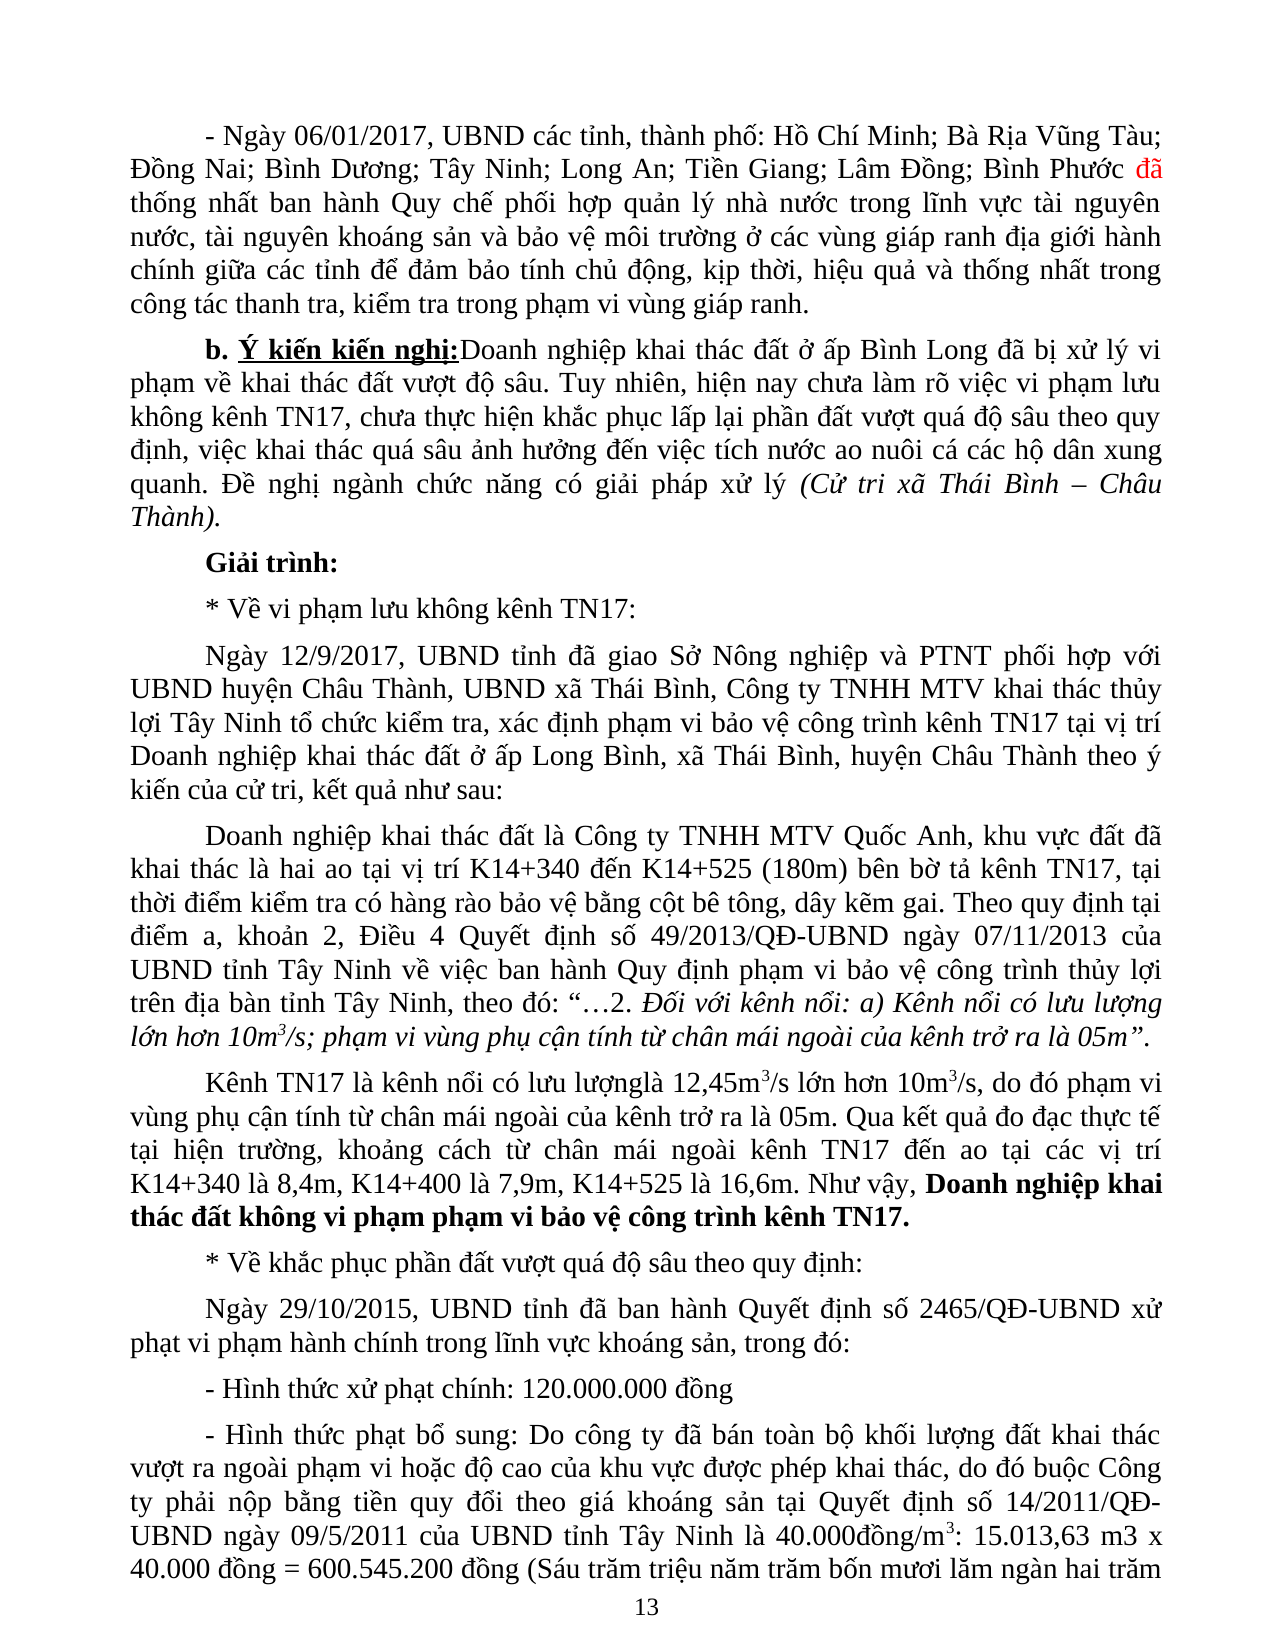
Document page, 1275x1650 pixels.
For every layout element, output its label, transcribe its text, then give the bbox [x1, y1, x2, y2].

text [130, 1417, 1163, 1585]
text Ngày 29/10/2015, UBND tỉnh đã ban hành Quyết định số 2465/QĐ-UBND xử phạt vi phạm hành chính trong lĩnh vực khoáng sản, trong đó: [130, 1291, 1163, 1358]
text - Hình thức xử phạt chính: 120.000.000 đồng [130, 1371, 1163, 1404]
text b. Ý kiến kiến nghị:Doanh nghiệp khai thác đất ở ấp Bình Long đã bị xử lý vi phạm về khai thác đất vượt độ sâu. Tuy nhiên, hiện nay chưa làm rõ việc vi phạm lưu không kênh TN17, chưa thực hiện khắc phục lấp lại phần đất vượt quá độ sâu theo quy định, việc khai thác quá sâu ảnh hưởng đến việc tích nước ao nuôi cá các hộ dân xung quanh. Đề nghị ngành chức năng có giải pháp xử lý (Cử tri xã Thái Bình – Châu Thành). [130, 332, 1163, 533]
text Doanh nghiệp khai thác đất là Công ty TNHH MTV Quốc Anh, khu vực đất đã khai thác là hai ao tại vị trí K14+340 đến K14+525 (180m) bên bờ tả kênh TN17, tại thời điểm kiểm tra có hàng rào bảo vệ bằng cột bê tông, dây kẽm gai. Theo quy định tại điểm a, khoản 2, Điều 4 Quyết định số 49/2013/QĐ-UBND ngày 07/11/2013 của UBND tỉnh Tây Ninh về việc ban hành Quy định phạm vi bảo vệ công trình thủy lợi trên địa bàn tỉnh Tây Ninh, theo đó: “…2. Đối với kênh nổi: a) Kênh nổi có lưu lượng lớn hơn 10m3/s; phạm vi vùng phụ cận tính từ chân mái ngoài của kênh trở ra là 05m”. [130, 818, 1163, 1053]
text Kênh TN17 là kênh nổi có lưu lượnglà 12,45m3/s lớn hơn 10m3/s, do đó phạm vi vùng phụ cận tính từ chân mái ngoài của kênh trở ra là 05m. Qua kết quả đo đạc thực tế tại hiện trường, khoảng cách từ chân mái ngoài kênh TN17 đến ao tại các vị trí K14+340 là 8,4m, K14+400 là 7,9m, K14+525 là 16,6m. Như vậy, Doanh nghiệp khai thác đất không vi phạm phạm vi bảo vệ công trình kênh TN17. [130, 1065, 1163, 1233]
text * Về khắc phục phần đất vượt quá độ sâu theo quy định: [130, 1245, 1163, 1279]
text * Về vi phạm lưu không kênh TN17: [130, 592, 1163, 625]
text Giải trình: [130, 546, 1163, 579]
text Ngày 12/9/2017, UBND tỉnh đã giao Sở Nông nghiệp và PTNT phối hợp với UBND huyện Châu Thành, UBND xã Thái Bình, Công ty TNHH MTV khai thác thủy lợi Tây Ninh tổ chức kiểm tra, xác định phạm vi bảo vệ công trình kênh TN17 tại vị trí Doanh nghiệp khai thác đất ở ấp Long Bình, xã Thái Bình, huyện Châu Thành theo ý kiến của cử tri, kết quả như sau: [130, 638, 1163, 805]
text - Ngày 06/01/2017, UBND các tỉnh, thành phố: Hồ Chí Minh; Bà Rịa Vũng Tàu; Đồng Nai; Bình Dương; Tây Ninh; Long An; Tiền Giang; Lâm Đồng; Bình Phước đã thống nhất ban hành Quy chế phối hợp quản lý nhà nước trong lĩnh vực tài nguyên nước, tài nguyên khoáng sản và bảo vệ môi trường ở các vùng giáp ranh địa giới hành chính giữa các tỉnh để đảm bảo tính chủ động, kịp thời, hiệu quả và thống nhất trong công tác thanh tra, kiểm tra trong phạm vi vùng giáp ranh. [130, 118, 1163, 319]
